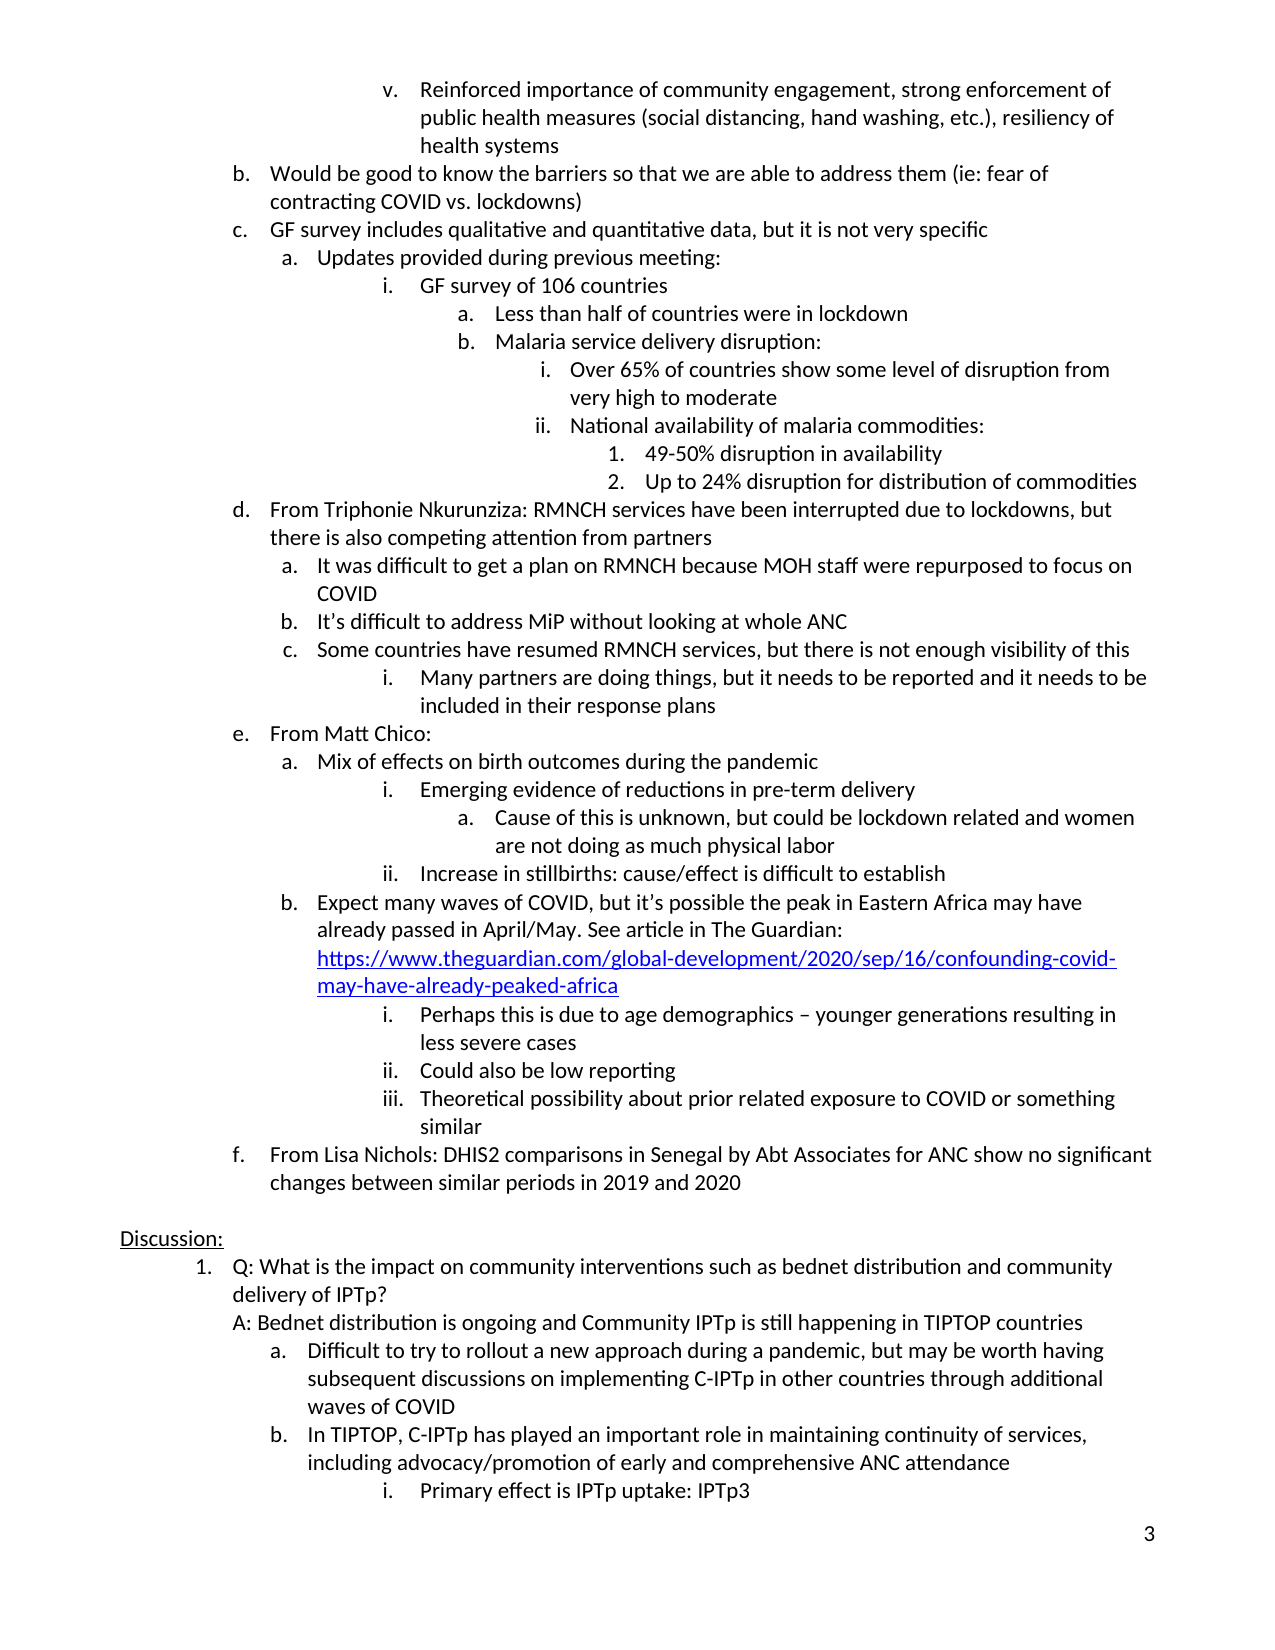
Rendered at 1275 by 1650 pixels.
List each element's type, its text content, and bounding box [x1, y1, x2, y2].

list Malaria service delivery disruption: [457, 327, 1155, 355]
text Discussion: [120, 1224, 1155, 1252]
list Less than half of countries were in lockdown [457, 299, 1155, 327]
list Would be good to know the barriers so that we are able to address them (ie: fear of contracting COVID vs. lockdowns) [232, 159, 1155, 215]
list Mix of effects on birth outcomes during the pandemic [298, 747, 1155, 776]
text A: Bednet distribution is ongoing and Community IPTp is still happening in TIPTOP countries [157, 1308, 1155, 1336]
list Many partners are doing things, but it needs to be reported and it needs to be included in their response plans [382, 663, 1155, 719]
list It was difficult to get a plan on RMNCH because MOH staff were repurposed to focus on COVID [298, 551, 1155, 607]
list 49-50% disruption in availability [607, 439, 1155, 467]
list It’s difficult to address MiP without looking at whole ANC [298, 607, 1155, 635]
list From Triphonie Nkurunziza: RMNCH services have been interrupted due to lockdowns, but there is also competing attention from partners [232, 495, 1155, 551]
list Updates provided during previous meeting: [298, 243, 1155, 271]
list GF survey of 106 countries [382, 271, 1155, 299]
list In TIPTOP, C-IPTp has played an important role in maintaining continuity of services, including advocacy/promotion of early and comprehensive ANC attendance [270, 1420, 1155, 1476]
list Primary effect is IPTp uptake: IPTp3 [382, 1476, 1155, 1504]
list Emerging evidence of reductions in pre-term delivery [382, 776, 1155, 803]
list Could also be low reporting [382, 1056, 1155, 1084]
list Reinforced importance of community engagement, strong enforcement of public health measures (social distancing, hand washing, etc.), resiliency of health systems [382, 75, 1155, 159]
list Theoretical possibility about prior related exposure to COVID or something similar [382, 1084, 1155, 1140]
list Up to 24% disruption for distribution of commodities [607, 467, 1155, 495]
list Perhaps this is due to age demographics – younger generations resulting in less severe cases [382, 1000, 1155, 1056]
list Increase in stillbirths: cause/effect is difficult to establish [382, 859, 1155, 888]
list Difficult to try to rollout a new approach during a pandemic, but may be worth having subsequent discussions on implementing C-IPTp in other countries through additional waves of COVID [270, 1336, 1155, 1420]
list From Lisa Nichols: DHIS2 comparisons in Senegal by Abt Associates for ANC show no significant changes between similar periods in 2019 and 2020 [232, 1140, 1155, 1196]
list Q: What is the impact on community interventions such as bednet distribution and community delivery of IPTp? [195, 1252, 1155, 1308]
list From Matt Chico: [232, 719, 1155, 747]
list National availability of malaria commodities: [551, 411, 1155, 439]
list GF survey includes qualitative and quantitative data, but it is not very specific [232, 215, 1155, 243]
list Over 65% of countries show some level of disruption from very high to moderate [551, 355, 1155, 411]
list Cause of this is unknown, but could be lockdown related and women are not doing as much physical labor [457, 803, 1155, 859]
list Expect many waves of COVID, but it’s possible the peak in Eastern Africa may have already passed in April/May. See article in The Guardian: https://www.theguardian.com/global-development/2020/sep/16/confounding-covid-may-have-already-peaked-africa [298, 888, 1155, 1000]
list Some countries have resumed RMNCH services, but there is not enough visibility of this [298, 635, 1155, 663]
